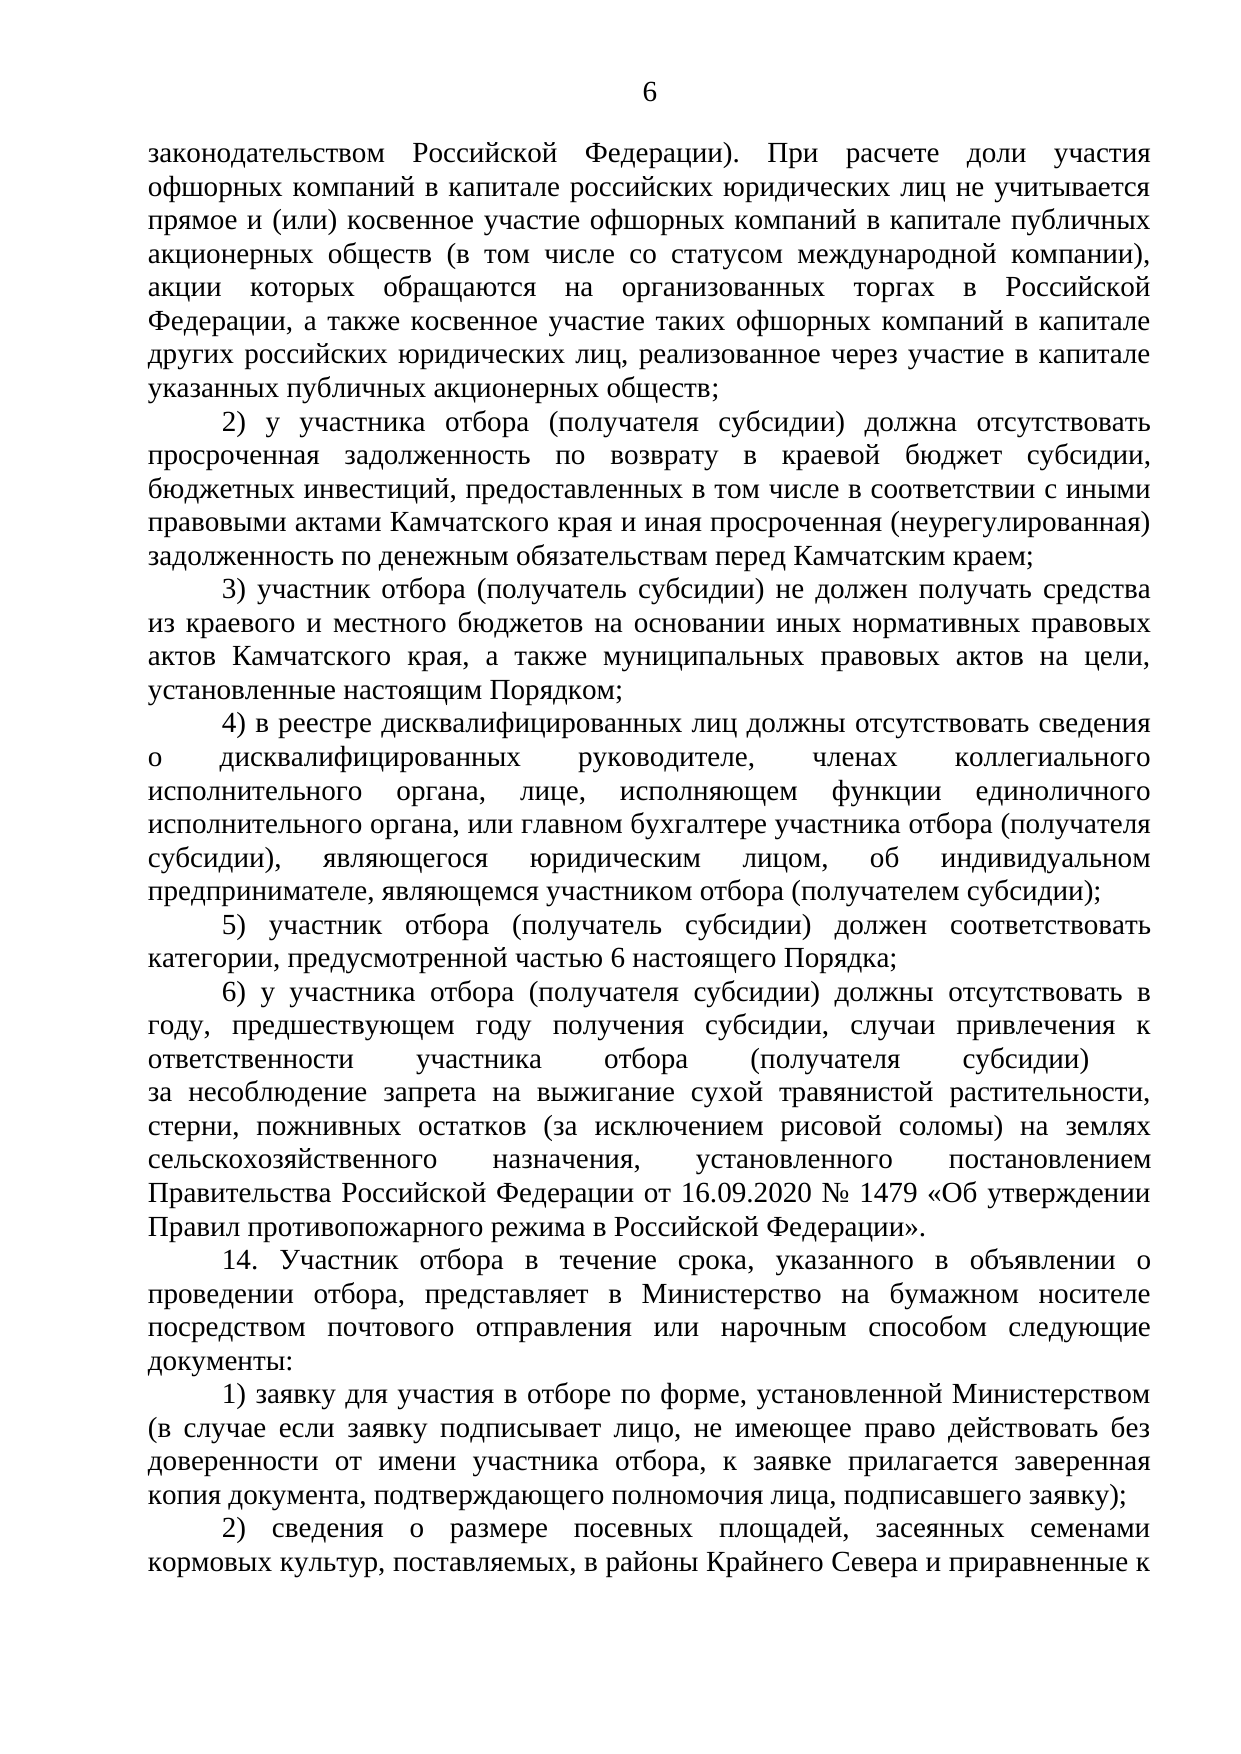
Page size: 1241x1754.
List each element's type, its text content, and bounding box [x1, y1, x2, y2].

text 3) участник отбора (получатель субсидии) не должен получать средства из краевого и местного бюджетов на основании иных нормативных правовых актов Камчатского края, а также муниципальных правовых актов на цели, установленные настоящим Порядком; [148, 571, 1152, 706]
text 6) у участника отбора (получателя субсидии) должны отсутствовать в году, предшествующем году получения субсидии, случаи привлечения к ответственности участника отбора (получателя субсидии) за несоблюдение запрета на выжигание сухой травянистой растительности, стерни, пожнивных остатков (за исключением рисовой соломы) на землях сельскохозяйственного назначения, установленного постановлением Правительства Российской Федерации от 16.09.2020 № 1479 «Об утверждении Правил противопожарного режима в Российской Федерации». [148, 974, 1152, 1242]
text 1) заявку для участия в отборе по форме, установленной Министерством (в случае если заявку подписывает лицо, не имеющее право действовать без доверенности от имени участника отбора, к заявке прилагается заверенная копия документа, подтверждающего полномочия лица, подписавшего заявку); [148, 1376, 1152, 1511]
text 14. Участник отбора в течение срока, указанного в объявлении о проведении отбора, представляет в Министерство на бумажном носителе посредством почтового отправления или нарочным способом следующие документы: [148, 1242, 1152, 1376]
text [148, 1511, 1152, 1578]
text 2) у участника отбора (получателя субсидии) должна отсутствовать просроченная задолженность по возврату в краевой бюджет субсидии, бюджетных инвестиций, предоставленных в том числе в соответствии с иными правовыми актами Камчатского края и иная просроченная (неурегулированная) задолженность по денежным обязательствам перед Камчатским краем; [148, 404, 1152, 571]
text 5) участник отбора (получатель субсидии) должен соответствовать категории, предусмотренной частью 6 настоящего Порядка; [148, 907, 1152, 974]
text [148, 135, 1152, 404]
text 4) в реестре дисквалифицированных лиц должны отсутствовать сведения о дисквалифицированных руководителе, членах коллегиального исполнительного органа, лице, исполняющем функции единоличного исполнительного органа, или главном бухгалтере участника отбора (получателя субсидии), являющегося юридическим лицом, об индивидуальном предпринимателе, являющемся участником отбора (получателем субсидии); [148, 706, 1152, 907]
